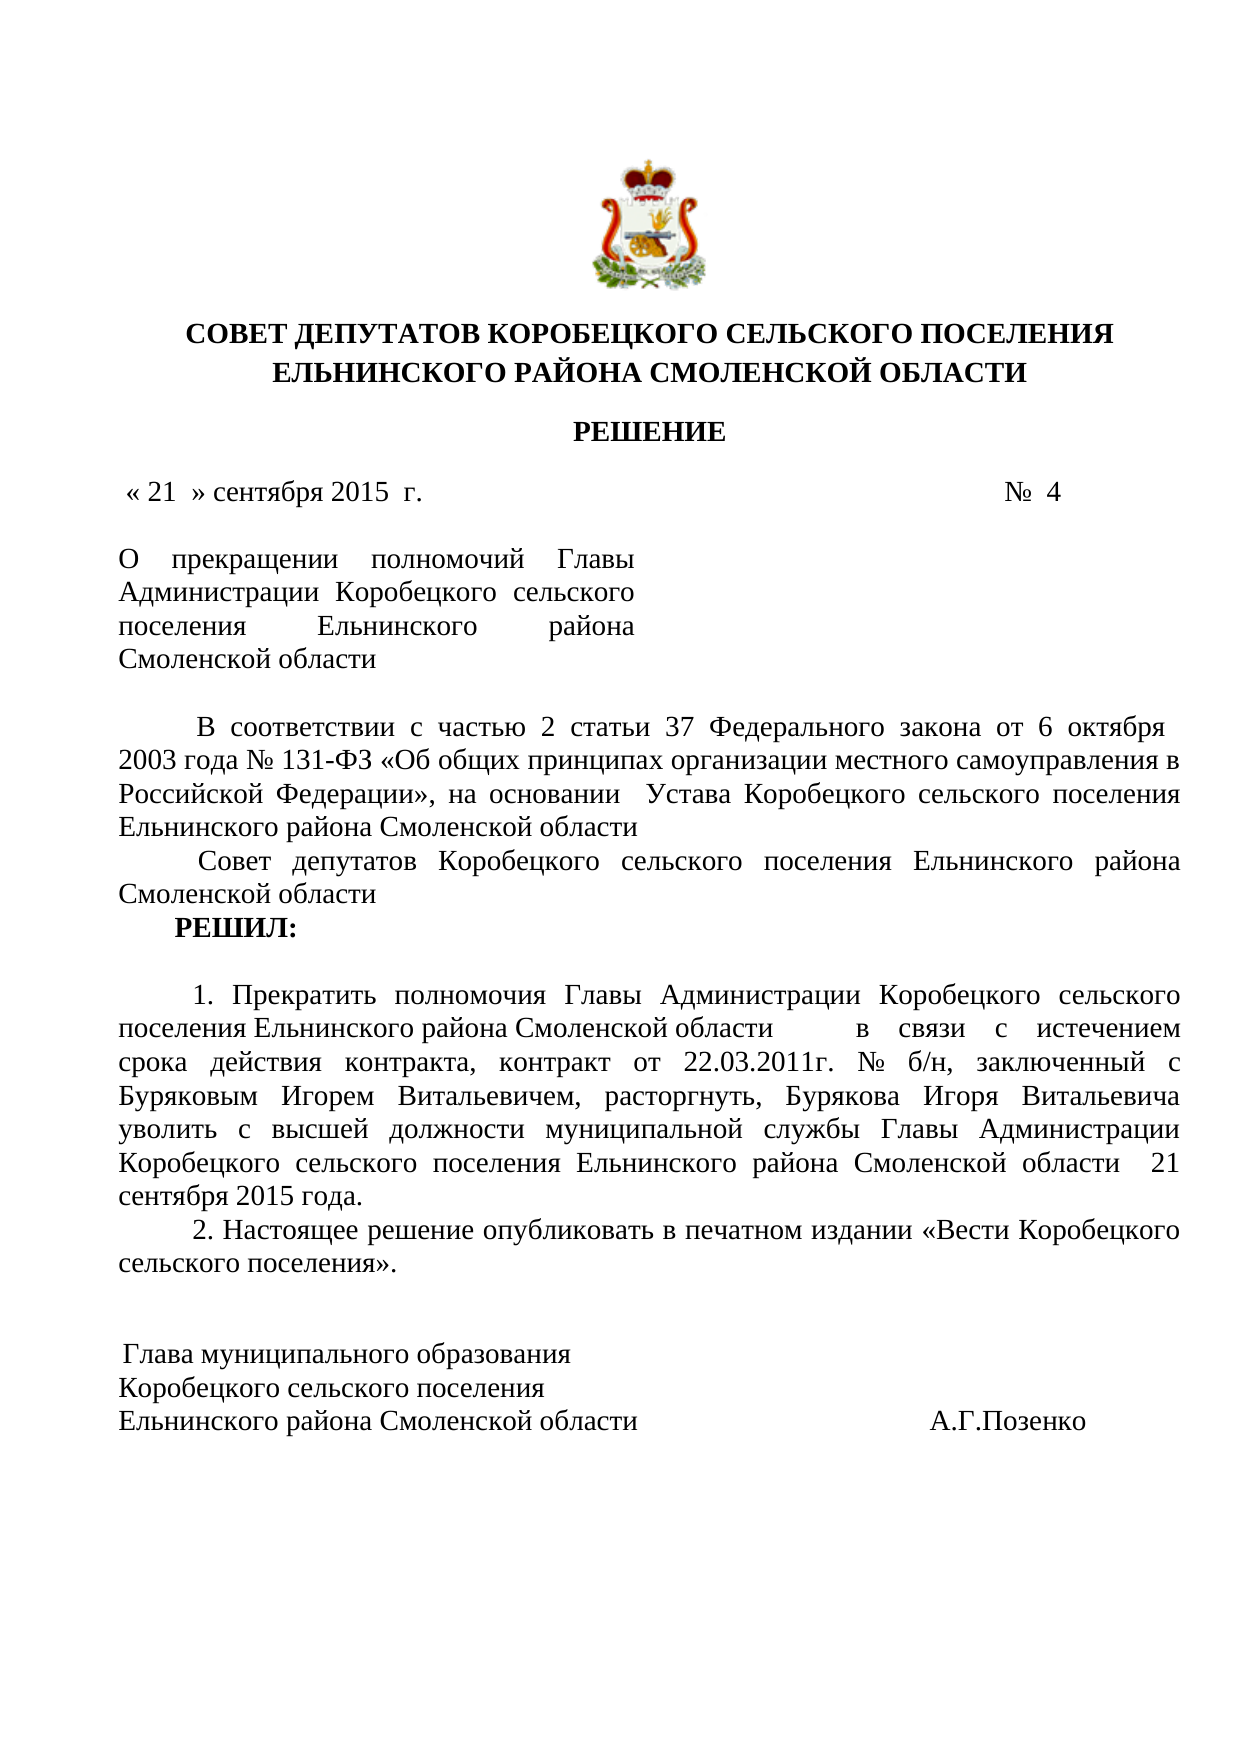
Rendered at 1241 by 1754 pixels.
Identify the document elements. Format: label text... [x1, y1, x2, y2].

text Глава муниципального образования [118, 1336, 1181, 1370]
text РЕШЕНИЕ [118, 414, 1181, 448]
title Совет депутатов Коробецкого сельского поселения Ельнинского района Смоленской области [118, 843, 1181, 910]
text Коробецкого сельского поселения [118, 1370, 1181, 1403]
text СОВЕТ ДЕПУТАТОВ КОРОБЕЦКОГО СЕЛЬСКОГО ПОСЕЛЕНИЯ ЕЛЬНИНСКОГО РАЙОНА СМОЛЕНСКОЙ ОБЛАСТИ [118, 317, 1181, 389]
title В соответствии с частью 2 статьи 37 Федерального закона от 6 октября 2003 года № 131-ФЗ «Об общих принципах организации местного самоуправления в Российской Федерации», на основании Устава Коробецкого сельского поселения Ельнинского района Смоленской области [118, 709, 1181, 843]
text « 21 » сентября 2015 г. № 4 [118, 474, 1181, 507]
text РЕШИЛ: [118, 910, 1181, 943]
title О прекращении полномочий Главы Администрации Коробецкого сельского поселения Ельнинского района Смоленской области [118, 541, 635, 675]
title 1. Прекратить полномочия Главы Администрации Коробецкого сельского поселения Ельнинского района Смоленской области в связи с истечением срока действия контракта, контракт от 22.03.2011г. № б/н, заключенный с Буряковым Игорем Витальевичем, расторгнуть, Бурякова Игоря Витальевича уволить с высшей должности муниципальной службы Главы Администрации Коробецкого сельского поселения Ельнинского района Смоленской области 21 сентября 2015 года. [118, 977, 1181, 1212]
text Ельнинского района Смоленской области А.Г.Позенко [118, 1403, 1181, 1437]
picture [591, 158, 709, 292]
title 2. Настоящее решение опубликовать в печатном издании «Вести Коробецкого сельского поселения». [118, 1212, 1181, 1279]
